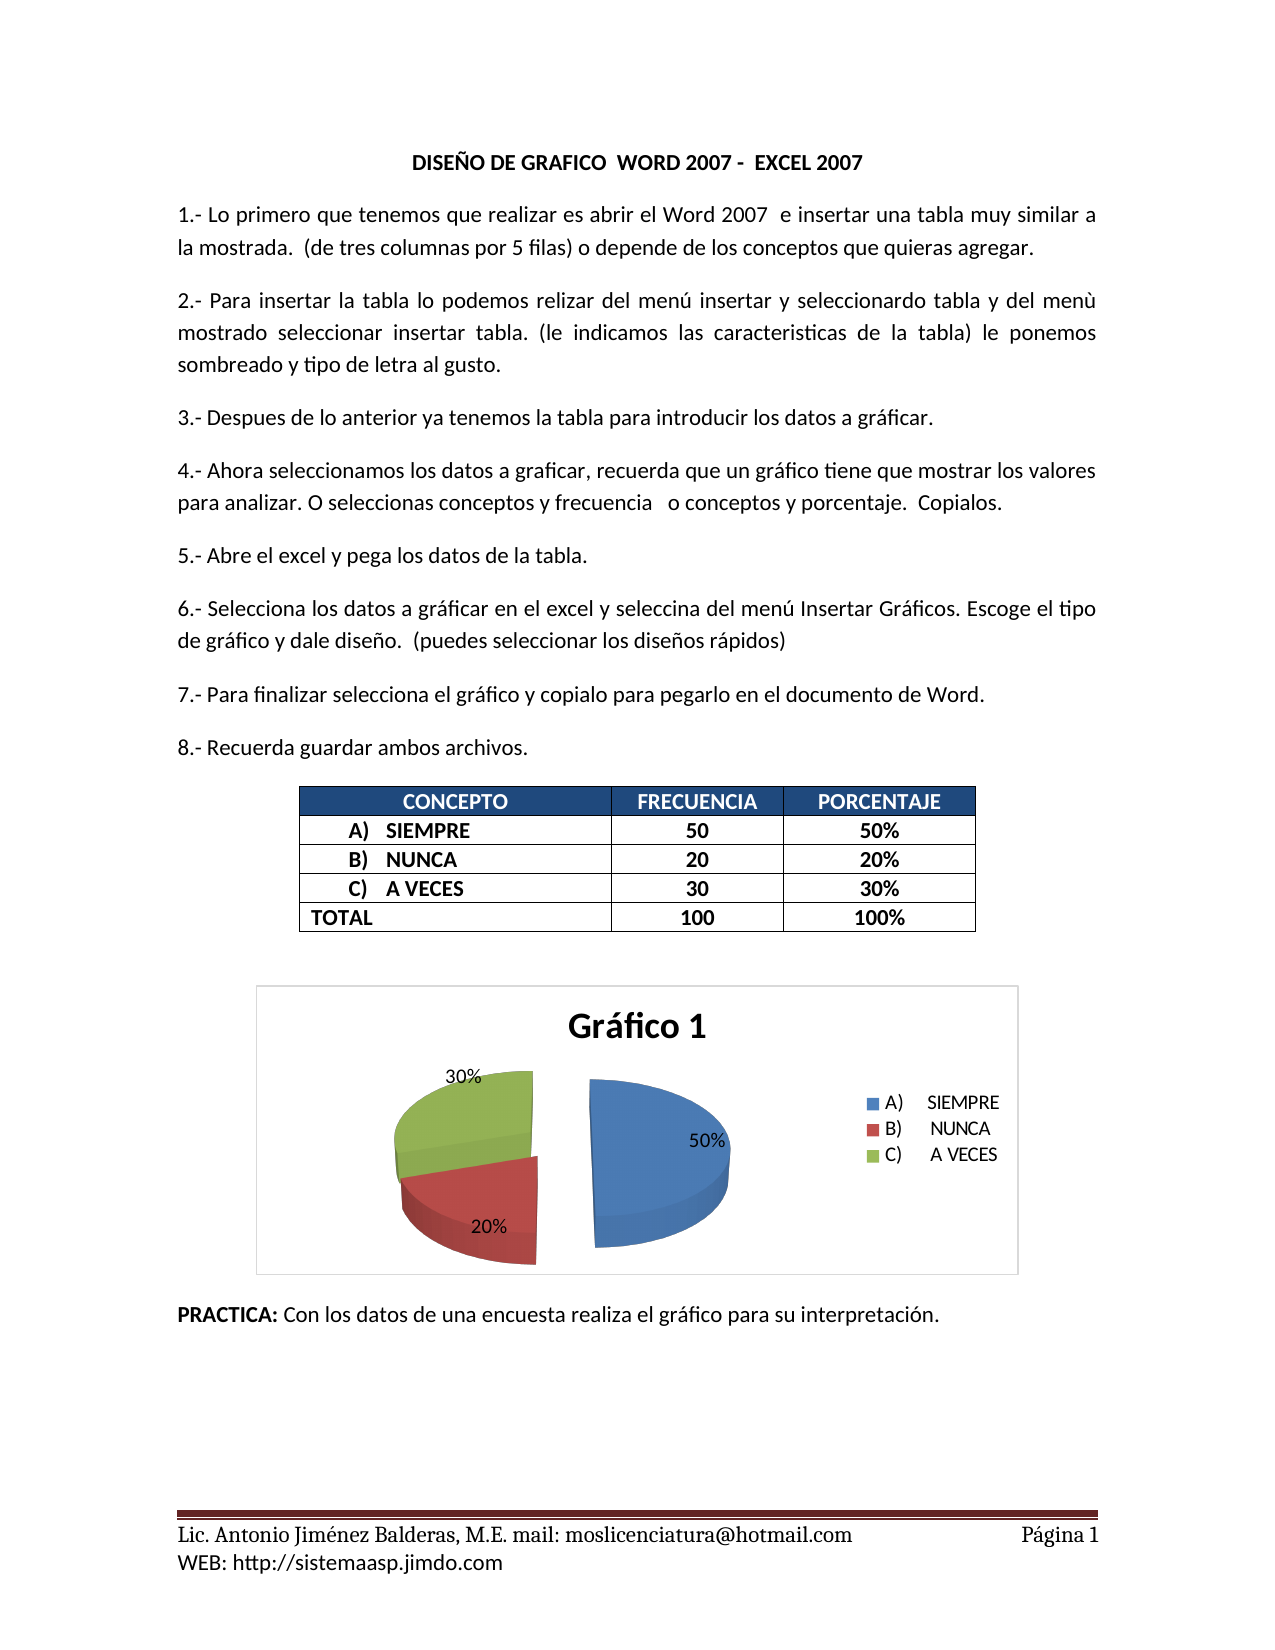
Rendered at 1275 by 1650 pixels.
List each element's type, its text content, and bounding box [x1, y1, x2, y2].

table_cell TOTAL [300, 903, 611, 931]
table_header CONCEPTO [300, 787, 611, 815]
table_cell A VECES [300, 874, 611, 902]
table_cell 30 [612, 874, 783, 902]
table_header FRECUENCIA [612, 787, 783, 815]
text 5.- Abre el excel y pega los datos de la tabla. [177, 541, 1098, 569]
table_cell 30% [784, 874, 975, 902]
table_cell 100 [612, 903, 783, 931]
table_cell 100% [784, 903, 975, 931]
text 8.- Recuerda guardar ambos archivos. [177, 733, 1098, 761]
text PRACTICA: Con los datos de una encuesta realiza el gráfico para su interpretación. [177, 1301, 1098, 1329]
text DISEÑO DE GRAFICO WORD 2007 - EXCEL 2007 [177, 148, 1098, 176]
text 4.- Ahora seleccionamos los datos a graficar, recuerda que un gráfico tiene que mostrar los valores para analizar. O seleccionas conceptos y frecuencia o conceptos y porcentaje. Copialos. [177, 456, 1098, 516]
text 2.- Para insertar la tabla lo podemos relizar del menú insertar y seleccionardo tabla y del menù mostrado seleccionar insertar tabla. (le indicamos las caracteristicas de la tabla) le ponemos sombreado y tipo de letra al gusto. [177, 286, 1098, 378]
text 7.- Para finalizar selecciona el gráfico y copialo para pegarlo en el documento de Word. [177, 680, 1098, 708]
text 6.- Selecciona los datos a gráficar en el excel y seleccina del menú Insertar Gráficos. Escoge el tipo de gráfico y dale diseño. (puedes seleccionar los diseños rápidos) [177, 594, 1098, 655]
text 3.- Despues de lo anterior ya tenemos la tabla para introducir los datos a gráficar. [177, 403, 1098, 431]
table_cell SIEMPRE [300, 816, 611, 844]
table_cell 50% [784, 816, 975, 844]
table_cell NUNCA [300, 845, 611, 873]
text 1.- Lo primero que tenemos que realizar es abrir el Word 2007 e insertar una tabla muy similar a la mostrada. (de tres columnas por 5 filas) o depende de los conceptos que quieras agregar. [177, 201, 1098, 261]
table_cell 20 [612, 845, 783, 873]
table_header PORCENTAJE [784, 787, 975, 815]
table_cell 50 [612, 816, 783, 844]
table_cell 20% [784, 845, 975, 873]
